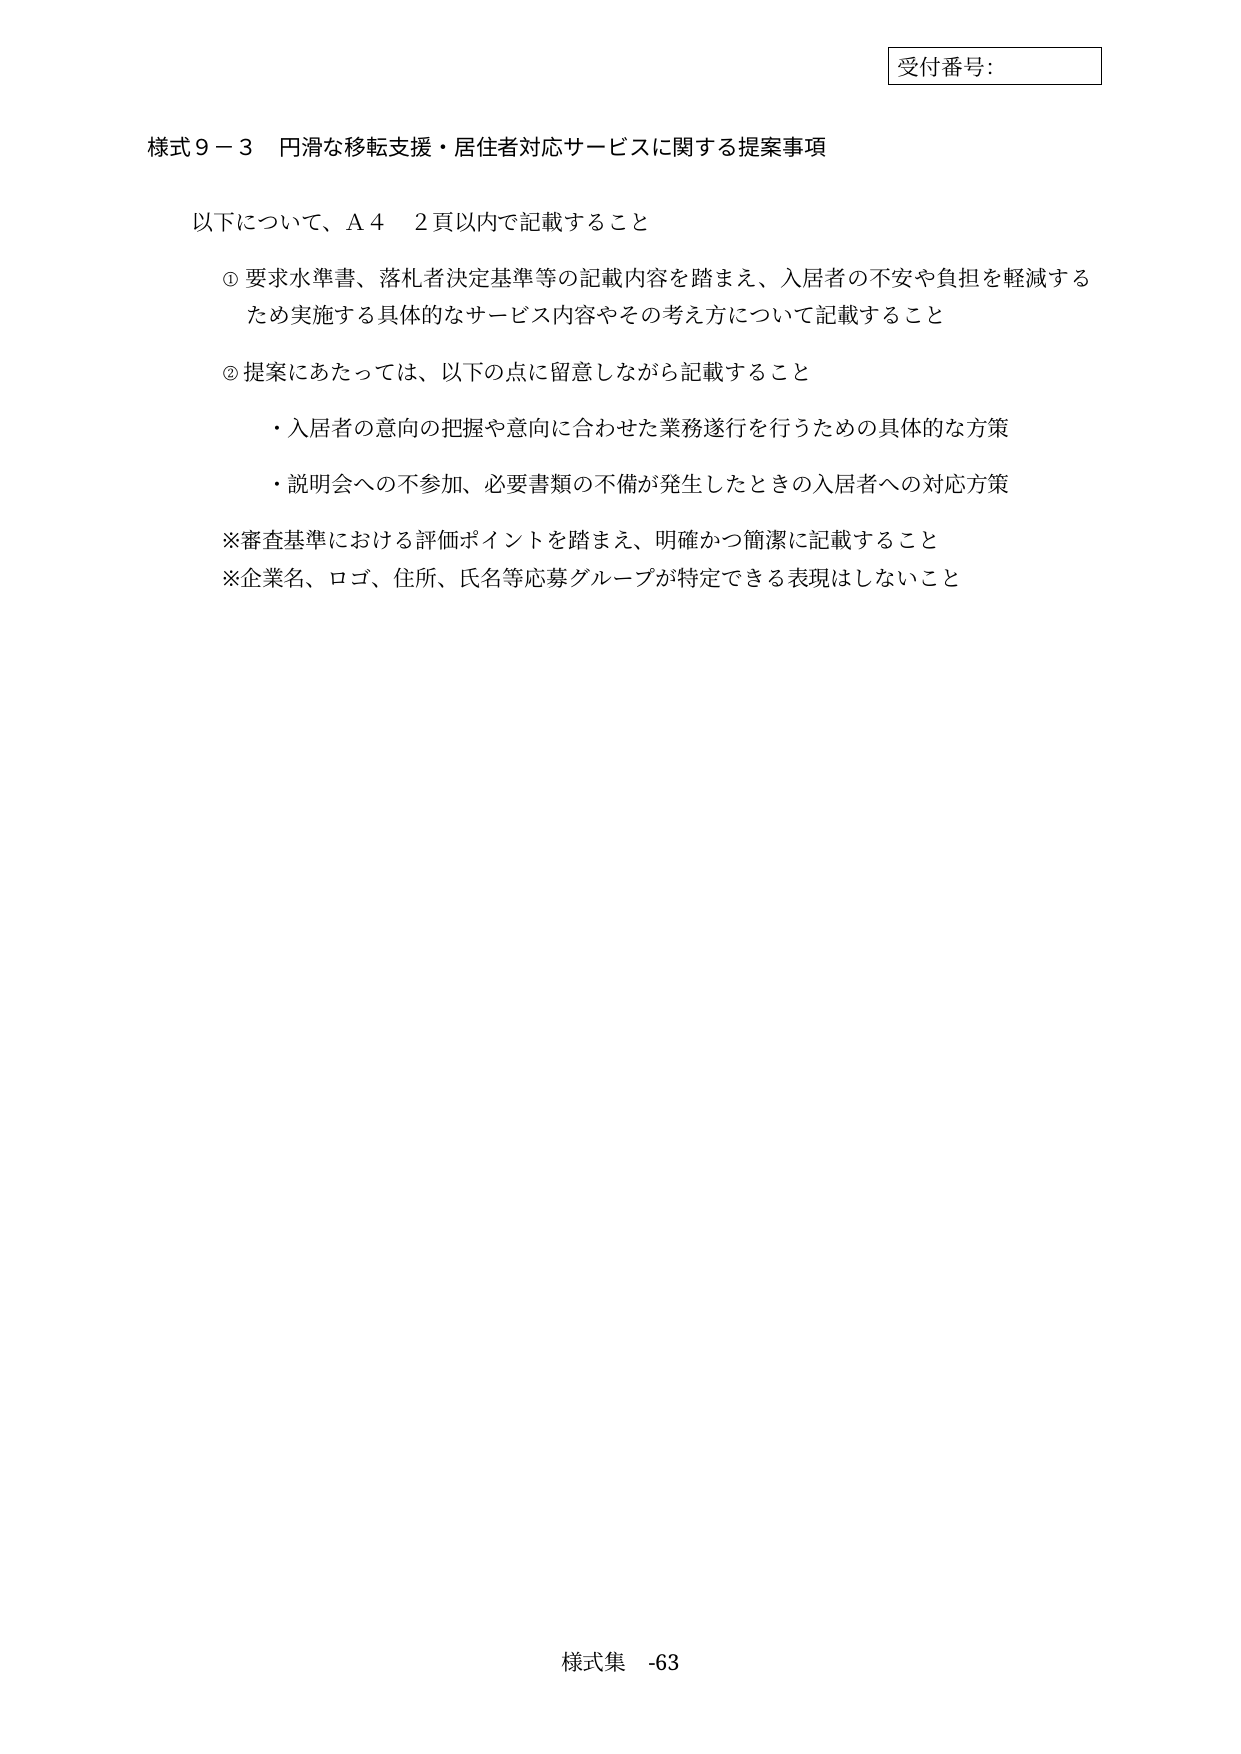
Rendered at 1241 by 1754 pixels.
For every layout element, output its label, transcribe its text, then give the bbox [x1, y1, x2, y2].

text ②提案にあたっては、以下の点に留意しながら記載すること [222, 352, 1092, 389]
text 以下について、Ａ４ ２頁以内で記載すること [148, 202, 1092, 239]
text ・説明会への不参加、必要書類の不備が発生したときの入居者への対応方策 [222, 464, 1092, 502]
text ※企業名、ロゴ、住所、氏名等応募グループが特定できる表現はしないこと [222, 558, 1092, 596]
text ① 要求水準書、落札者決定基準等の記載内容を踏まえ、入居者の不安や負担を軽減するため実施する具体的なサービス内容やその考え方について記載すること [222, 258, 1092, 333]
text ※審査基準における評価ポイントを踏まえ、明確かつ簡潔に記載すること [222, 521, 1092, 558]
subtitle 様式９－３ 円滑な移転支援・居住者対応サービスに関する提案事項 [148, 127, 1092, 164]
text ・入居者の意向の把握や意向に合わせた業務遂行を行うための具体的な方策 [222, 408, 1092, 446]
